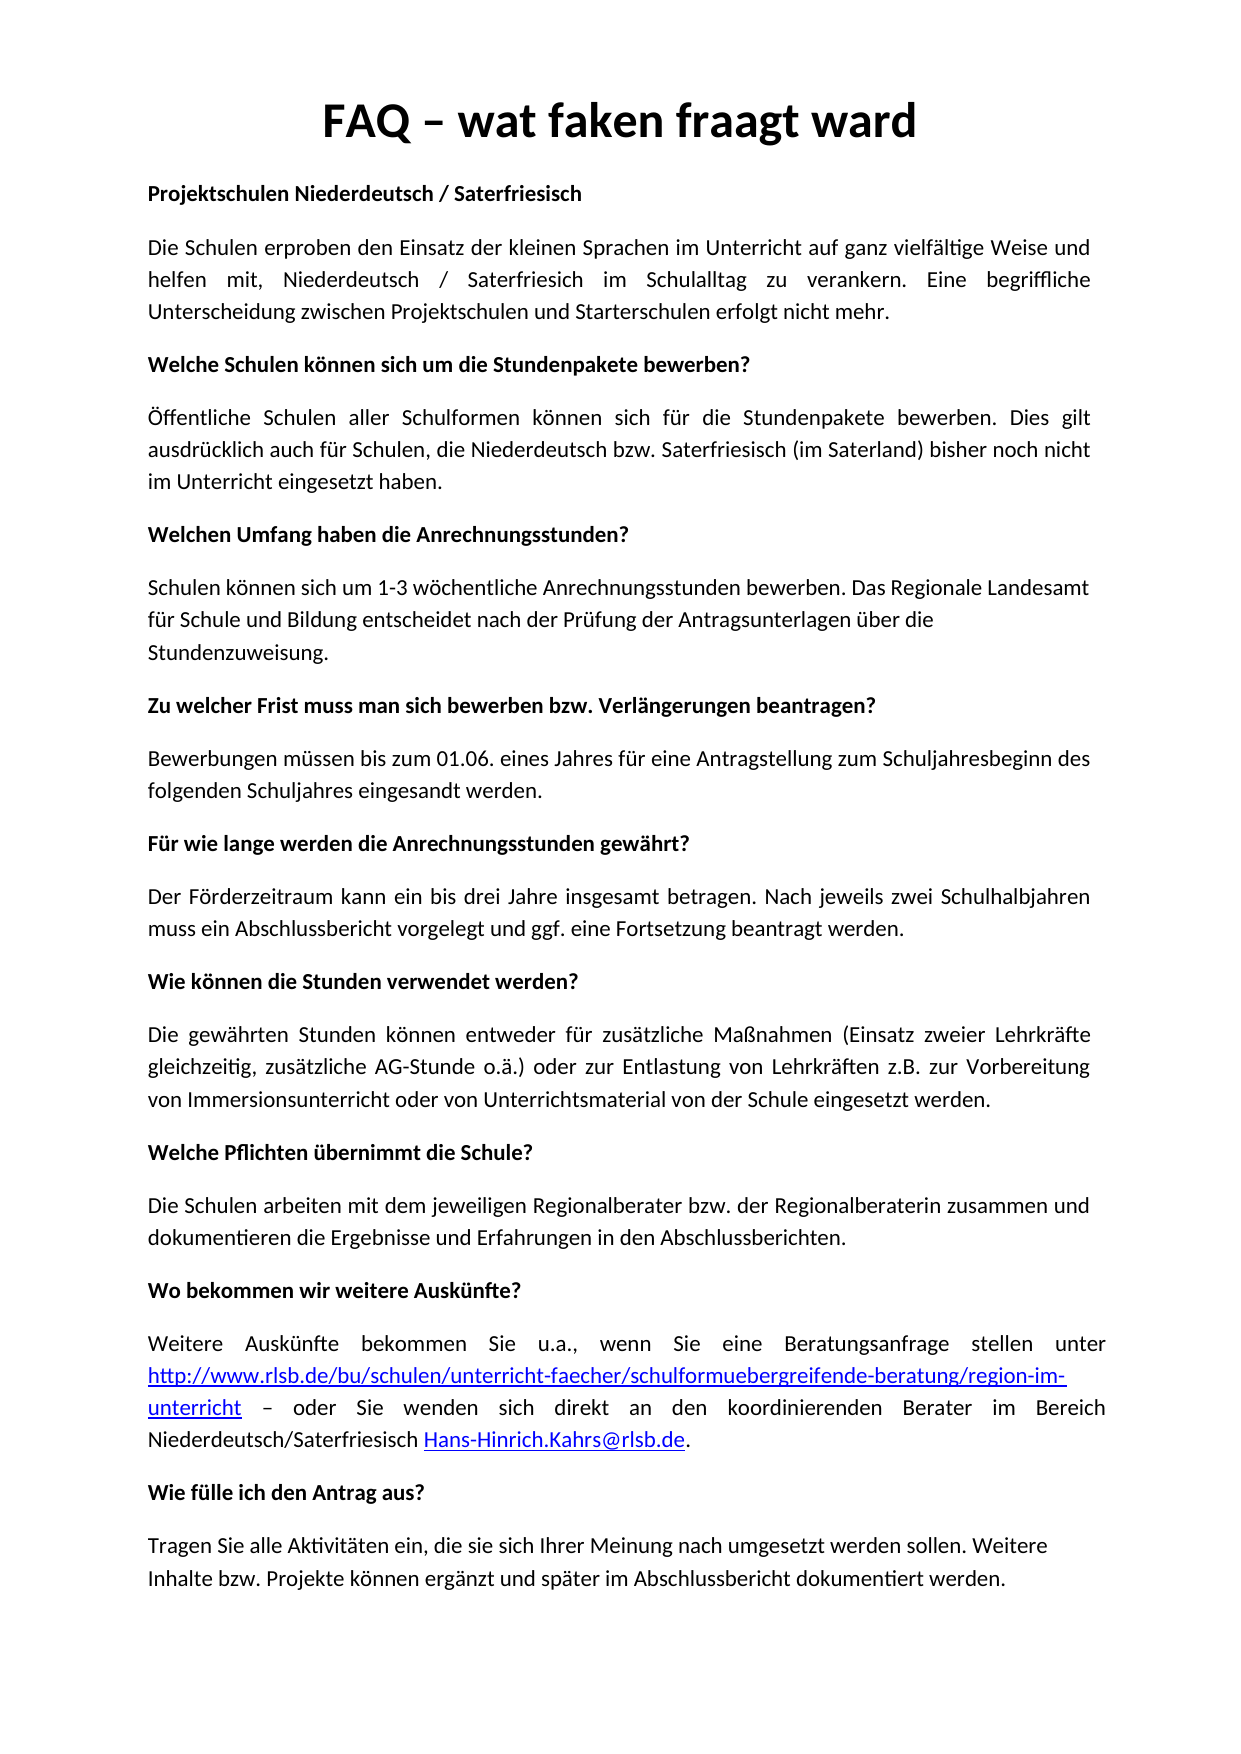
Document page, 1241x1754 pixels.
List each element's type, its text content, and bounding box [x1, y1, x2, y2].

text Wie können die Stunden verwendet werden? [148, 967, 1092, 995]
text Die Schulen arbeiten mit dem jeweiligen Regionalberater bzw. der Regionalberaterin zusammen und dokumentieren die Ergebnisse und Erfahrungen in den Abschlussberichten. [148, 1191, 1092, 1251]
text Wo bekommen wir weitere Auskünfte? [148, 1276, 1092, 1304]
text Schulen können sich um 1-3 wöchentliche Anrechnungsstunden bewerben. Das Regionale Landesamt für Schule und Bildung entscheidet nach der Prüfung der Antragsunterlagen über die Stundenzuweisung. [148, 573, 1092, 666]
text Welchen Umfang haben die Anrechnungsstunden? [148, 520, 1092, 548]
text Bewerbungen müssen bis zum 01.06. eines Jahres für eine Antragstellung zum Schuljahresbeginn des folgenden Schuljahres eingesandt werden. [148, 744, 1092, 804]
text Welche Pflichten übernimmt die Schule? [148, 1138, 1092, 1166]
text Öffentliche Schulen aller Schulformen können sich für die Stundenpakete bewerben. Dies gilt ausdrücklich auch für Schulen, die Niederdeutsch bzw. Saterfriesisch (im Saterland) bisher noch nicht im Unterricht eingesetzt haben. [148, 403, 1092, 495]
text Projektschulen Niederdeutsch / Saterfriesisch [148, 179, 1092, 208]
text Welche Schulen können sich um die Stundenpakete bewerben? [148, 350, 1092, 378]
text Wie fülle ich den Antrag aus? [148, 1478, 1092, 1507]
text Die Schulen erproben den Einsatz der kleinen Sprachen im Unterricht auf ganz vielfältige Weise und helfen mit, Niederdeutsch / Saterfriesich im Schulalltag zu verankern. Eine begriffliche Unterscheidung zwischen Projektschulen und Starterschulen erfolgt nicht mehr. [148, 233, 1092, 325]
text Die gewährten Stunden können entweder für zusätzliche Maßnahmen (Einsatz zweier Lehrkräfte gleichzeitig, zusätzliche AG-Stunde o.ä.) oder zur Entlastung von Lehrkräften z.B. zur Vorbereitung von Immersionsunterricht oder von Unterrichtsmaterial von der Schule eingesetzt werden. [148, 1020, 1092, 1113]
text Weitere Auskünfte bekommen Sie u.a., wenn Sie eine Beratungsanfrage stellen unter http://www.rlsb.de/bu/schulen/unterricht-faecher/schulformuebergreifende-beratung/region-im-unterricht – oder Sie wenden sich direkt an den koordinierenden Berater im Bereich Niederdeutsch/Saterfriesisch Hans-Hinrich.Kahrs@rlsb.de. [148, 1329, 1107, 1453]
text FAQ – wat faken fraagt ward [148, 89, 1092, 150]
text Zu welcher Frist muss man sich bewerben bzw. Verlängerungen beantragen? [148, 691, 1092, 719]
text Tragen Sie alle Aktivitäten ein, die sie sich Ihrer Meinung nach umgesetzt werden sollen. Weitere Inhalte bzw. Projekte können ergänzt und später im Abschlussbericht dokumentiert werden. [148, 1532, 1092, 1592]
text Der Förderzeitraum kann ein bis drei Jahre insgesamt betragen. Nach jeweils zwei Schulhalbjahren muss ein Abschlussbericht vorgelegt und ggf. eine Fortsetzung beantragt werden. [148, 882, 1092, 942]
text Für wie lange werden die Anrechnungsstunden gewährt? [148, 829, 1092, 857]
